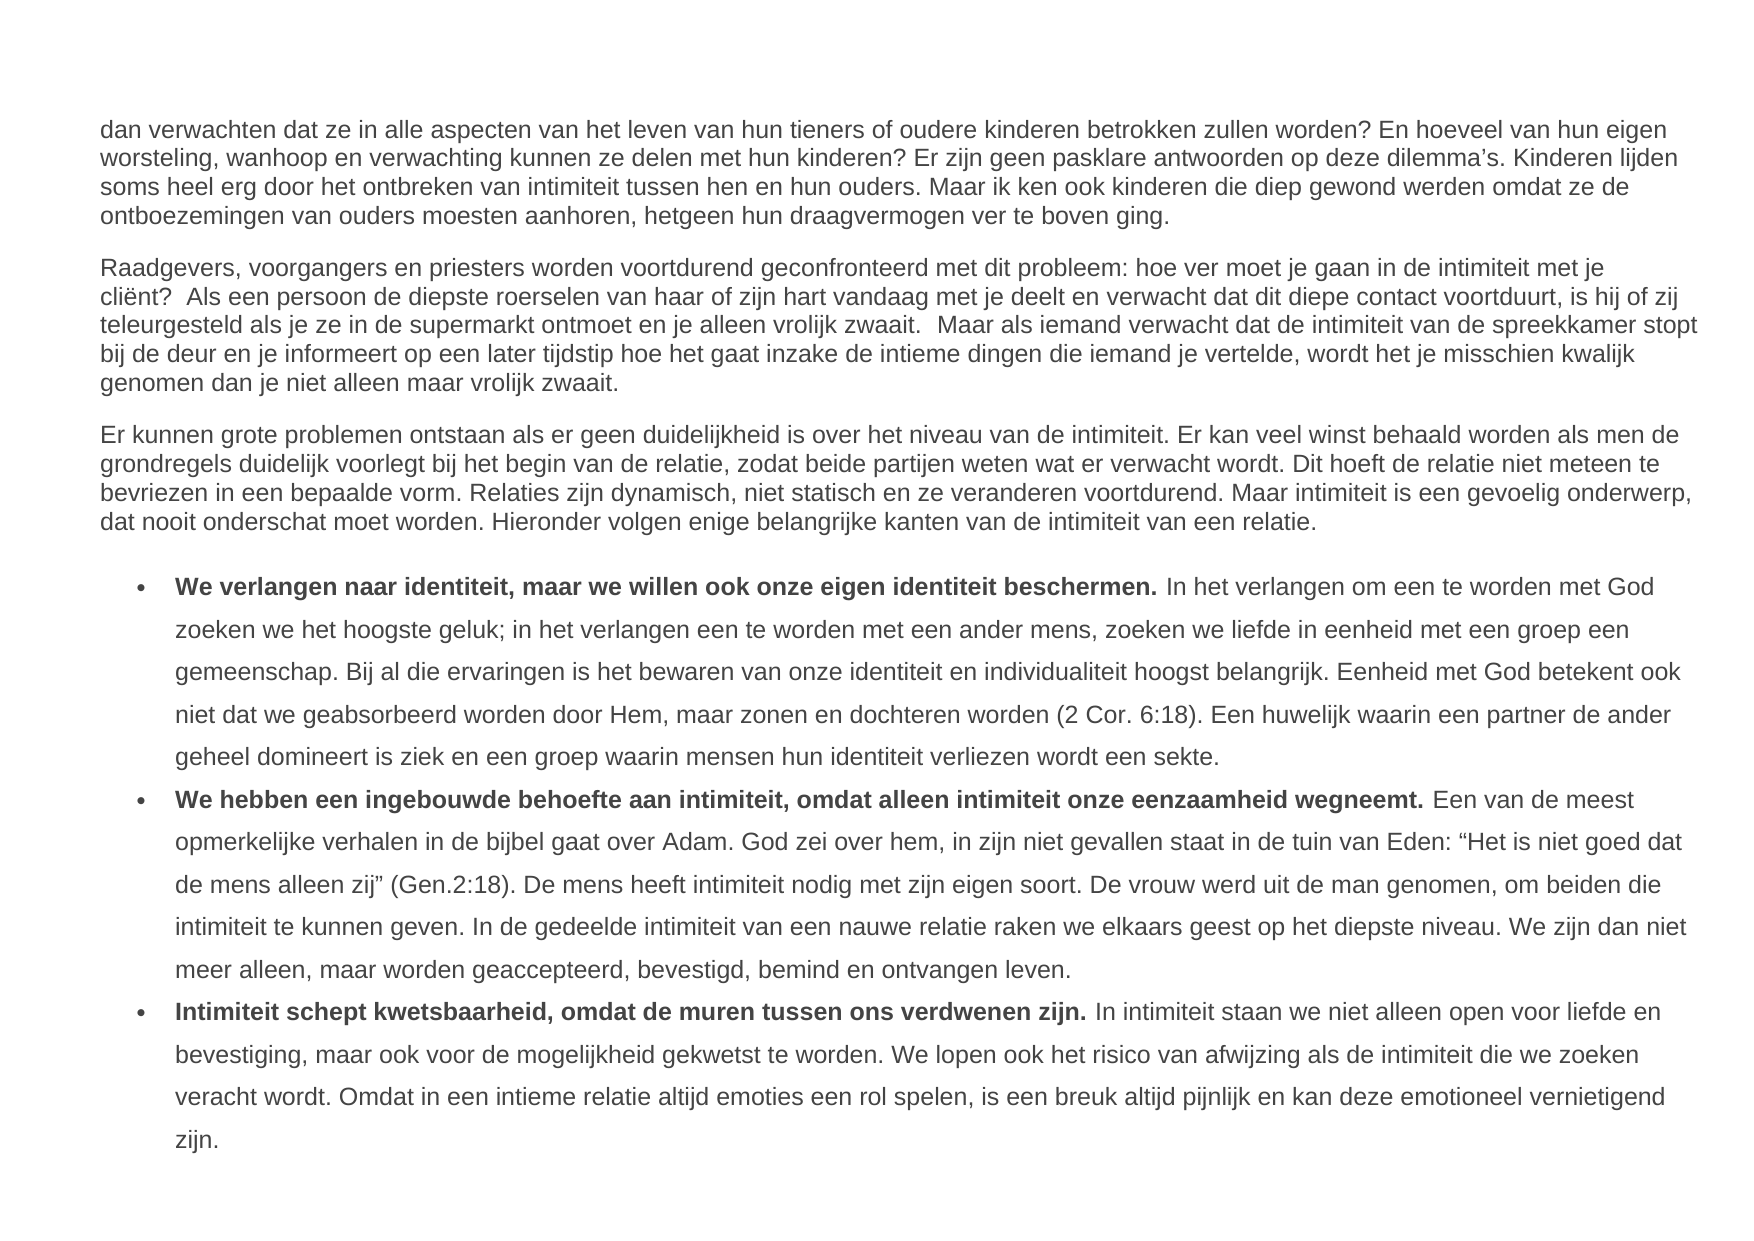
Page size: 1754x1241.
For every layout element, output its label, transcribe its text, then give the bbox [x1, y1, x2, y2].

text Er kunnen grote problemen ontstaan als er geen duidelijkheid is over het niveau van de intimiteit. Er kan veel winst behaald worden als men de grondregels duidelijk voorlegt bij het begin van de relatie, zodat beide partijen weten wat er verwacht wordt. Dit hoeft de relatie niet meteen te bevriezen in een bepaalde vorm. Relaties zijn dynamisch, niet statisch en ze veranderen voortdurend. Maar intimiteit is een gevoelig onderwerp, dat nooit onderschat moet worden. Hieronder volgen enige belangrijke kanten van de intimiteit van een relatie. [100, 420, 1708, 535]
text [100, 114, 1708, 229]
text Raadgevers, voorgangers en priesters worden voortdurend geconfronteerd met dit probleem: hoe ver moet je gaan in de intimiteit met je cliënt? Als een persoon de diepste roerselen van haar of zijn hart vandaag met je deelt en verwacht dat dit diepe contact voortduurt, is hij of zij teleurgesteld als je ze in de supermarkt ontmoet en je alleen vrolijk zwaait. Maar als iemand verwacht dat de intimiteit van de spreekkamer stopt bij de deur en je informeert op een later tijdstip hoe het gaat inzake de intieme dingen die iemand je vertelde, wordt het je misschien kwalijk genomen dan je niet alleen maar vrolijk zwaait. [100, 253, 1708, 397]
list We hebben een ingebouwde behoefte aan intimiteit, omdat alleen intimiteit onze eenzaamheid wegneemt. Een van de meest opmerkelijke verhalen in de bijbel gaat over Adam. God zei over hem, in zijn niet gevallen staat in de tuin van Eden: “Het is niet goed dat de mens alleen zij” (Gen.2:18). De mens heeft intimiteit nodig met zijn eigen soort. De vrouw werd uit de man genomen, om beiden die intimiteit te kunnen geven. In de gedeelde intimiteit van een nauwe relatie raken we elkaars geest op het diepste niveau. We zijn dan niet meer alleen, maar worden geaccepteerd, bevestigd, bemind en ontvangen leven. [137, 771, 1708, 984]
list We verlangen naar identiteit, maar we willen ook onze eigen identiteit beschermen. In het verlangen om een te worden met God zoeken we het hoogste geluk; in het verlangen een te worden met een ander mens, zoeken we liefde in eenheid met een groep een gemeenschap. Bij al die ervaringen is het bewaren van onze identiteit en individualiteit hoogst belangrijk. Eenheid met God betekent ook niet dat we geabsorbeerd worden door Hem, maar zonen en dochteren worden (2 Cor. 6:18). Een huwelijk waarin een partner de ander geheel domineert is ziek en een groep waarin mensen hun identiteit verliezen wordt een sekte. [137, 559, 1708, 771]
list Intimiteit schept kwetsbaarheid, omdat de muren tussen ons verdwenen zijn. In intimiteit staan we niet alleen open voor liefde en bevestiging, maar ook voor de mogelijkheid gekwetst te worden. We lopen ook het risico van afwijzing als de intimiteit die we zoeken veracht wordt. Omdat in een intieme relatie altijd emoties een rol spelen, is een breuk altijd pijnlijk en kan deze emotioneel vernietigend zijn. [137, 984, 1708, 1154]
